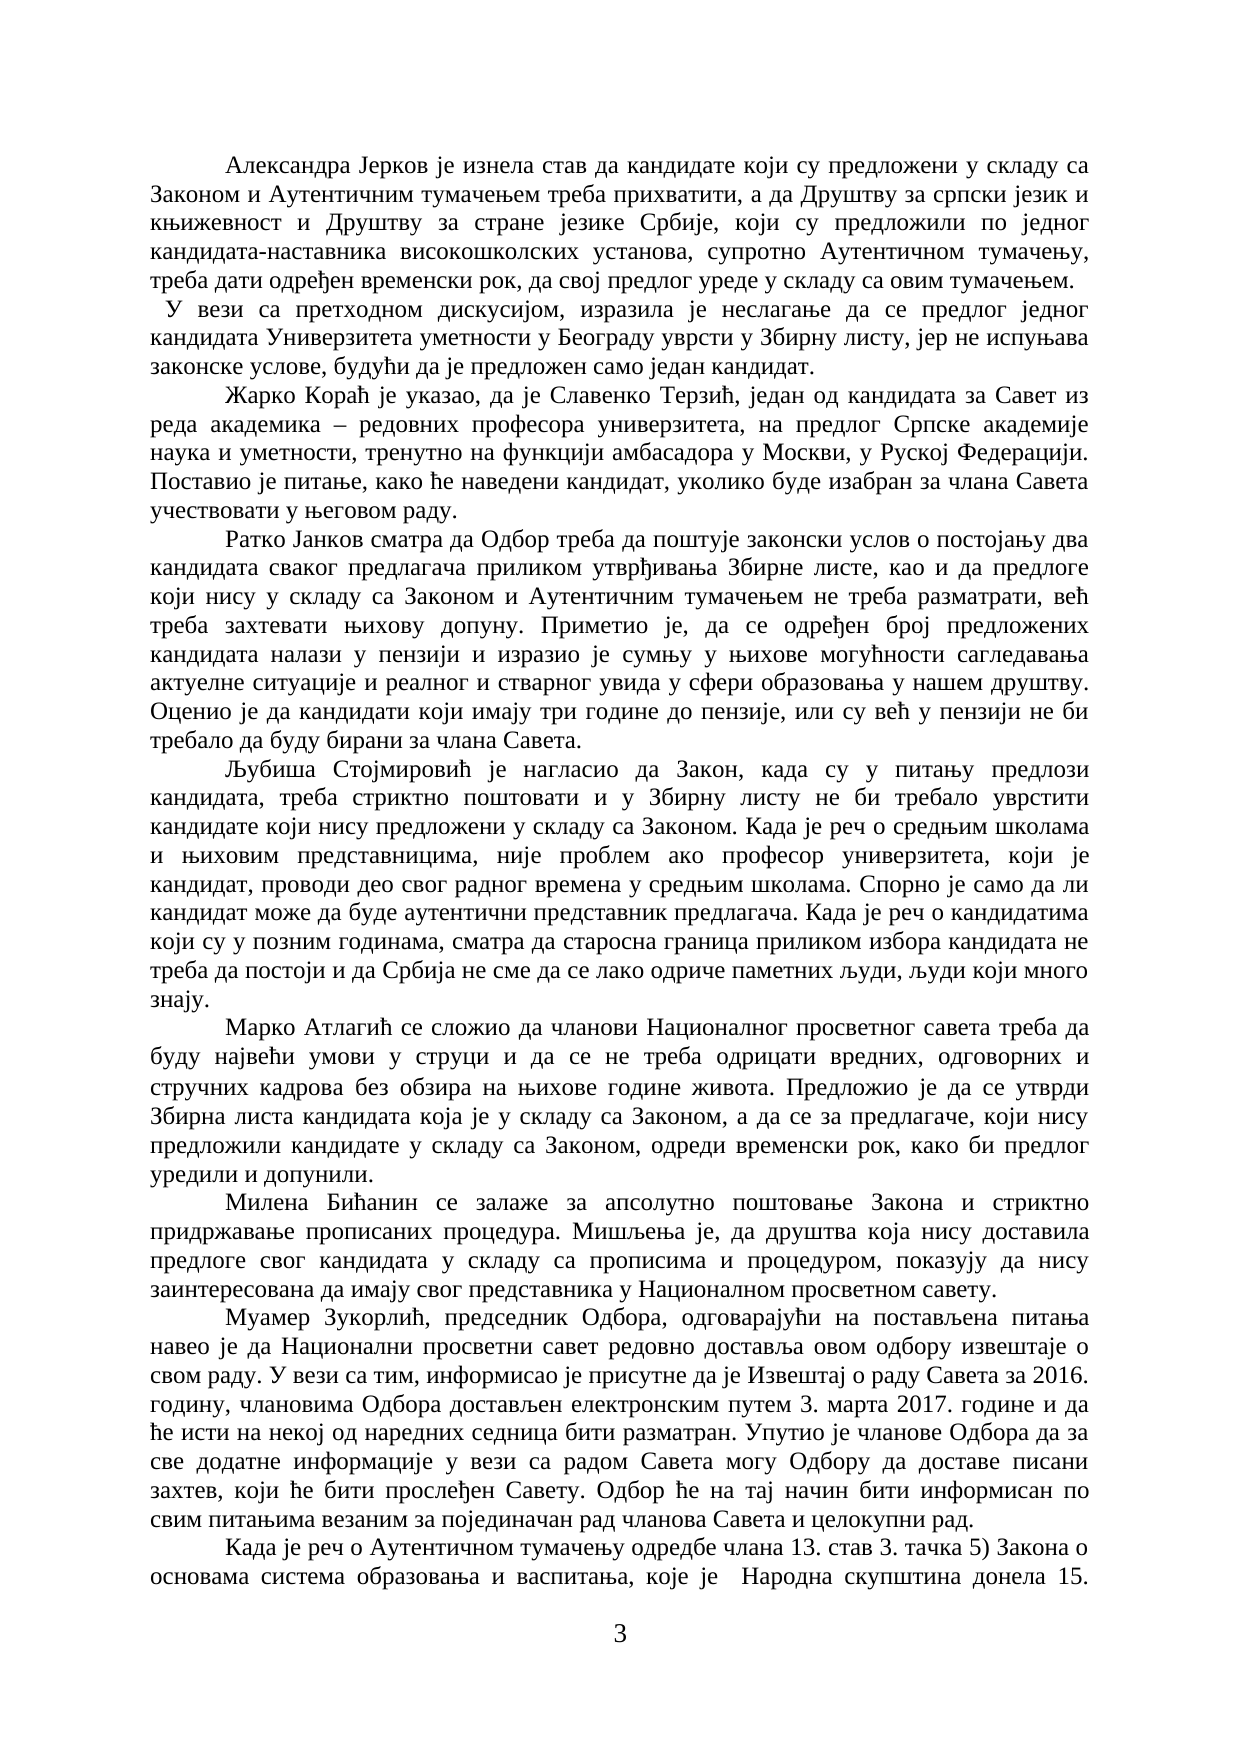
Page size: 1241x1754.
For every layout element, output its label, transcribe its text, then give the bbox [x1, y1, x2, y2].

text Жарко Кораћ је указао, да је Славенко Терзић, један од кандидата за Савет из реда академика – редовних професора универзитета, на предлог Српске академије наука и уметности, тренутно на функцији амбасадора у Москви, у Руској Федерацији. Поставио је питање, како ће наведени кандидат, уколико буде изабран за члана Савета учествовати у његовом раду. [150, 380, 1090, 524]
text Марко Атлагић се сложио да чланови Националног просветног савета треба да буду највећи умови у струци и да се не треба одрицати вредних, одговорних и стручних кадрова без обзира на њихове године живота. Предложио је да се утврди Збирна листа кандидата која је у складу са Законом, а да се за предлагаче, који нису предложили кандидате у складу са Законом, одреди временски рок, како би предлог уредили и допунили. [150, 1012, 1090, 1187]
text Љубиша Стојмировић је нагласио да Закон, када су у питању предлози кандидата, треба стриктно поштовати и у Збирну листу не би требало уврстити кандидате који нису предложени у складу са Законом. Када је реч о средњим школама и њиховим представницима, није проблем ако професор универзитета, који је кандидат, проводи део свог радног времена у средњим школама. Спорно је само да ли кандидат може да буде аутентични представник предлагача. Када је реч о кандидатима који су у позним годинама, сматра да старосна граница приликом избора кандидата не треба да постоји и да Србија не сме да се лако одриче паметних људи, људи који много знају. [150, 754, 1090, 1012]
text У вези са претходном дискусијом, изразила је неслагање да се предлог једног кандидата Универзитета уметности у Београду уврсти у Збирну листу, јер не испуњава законске услове, будући да је предложен само један кандидат. [150, 294, 1090, 380]
text Александра Јерков је изнела став да кандидате који су предложени у складу са Законом и Аутентичним тумачењем треба прихватити, а да Друштву за српски језик и књижевност и Друштву за стране језике Србије, који су предложили по једног кандидата-наставника високошколских установа, супротно Аутентичном тумачењу, треба дати одређен временски рок, да свој предлог уреде у складу са овим тумачењем. [150, 150, 1090, 294]
text Муамер Зукорлић, председник Одбора, одговарајући на постављена питања навео је да Национални просветни савет редовно доставља овом одбору извештаје о свом раду. У вези са тим, информисао је присутне да је Извештај о раду Савета за 2016. годину, члановима Одбора достављен електронским путем 3. марта 2017. године и да ће исти на некој од наредних седница бити разматран. Упутио је чланове Одбора да за све додатне информације у вези са радом Савета могу Одбору да доставе писани захтев, који ће бити прослеђен Савету. Одбор ће на тај начин бити информисан по свим питањима везаним за појединачан рад чланова Савета и целокупни рад. [150, 1302, 1090, 1532]
text Ратко Јанков сматра да Одбор треба да поштује законски услов о постојању два кандидата сваког предлагача приликом утврђивања Збирне листе, као и да предлоге који нису у складу са Законом и Аутентичним тумачењем не треба разматрати, већ треба захтевати њихову допуну. Приметио је, да се одређен број предложених кандидата налази у пензији и изразио је сумњу у њихове могућности сагледавања актуелне ситуације и реалног и стварног увида у сфери образовања у нашем друштву. Оценио је да кандидати који имају три године до пензије, или су већ у пензији не би требало да буду бирани за члана Савета. [150, 524, 1090, 754]
text Милена Бићанин се залаже за апсолутно поштовање Закона и стриктно придржавање прописаних процедура. Мишљења је, да друштва која нису доставила предлоге свог кандидата у складу са прописима и процедуром, показују да нису заинтересована да имају свог представника у Националном просветном савету. [150, 1187, 1090, 1302]
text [150, 1532, 1090, 1590]
